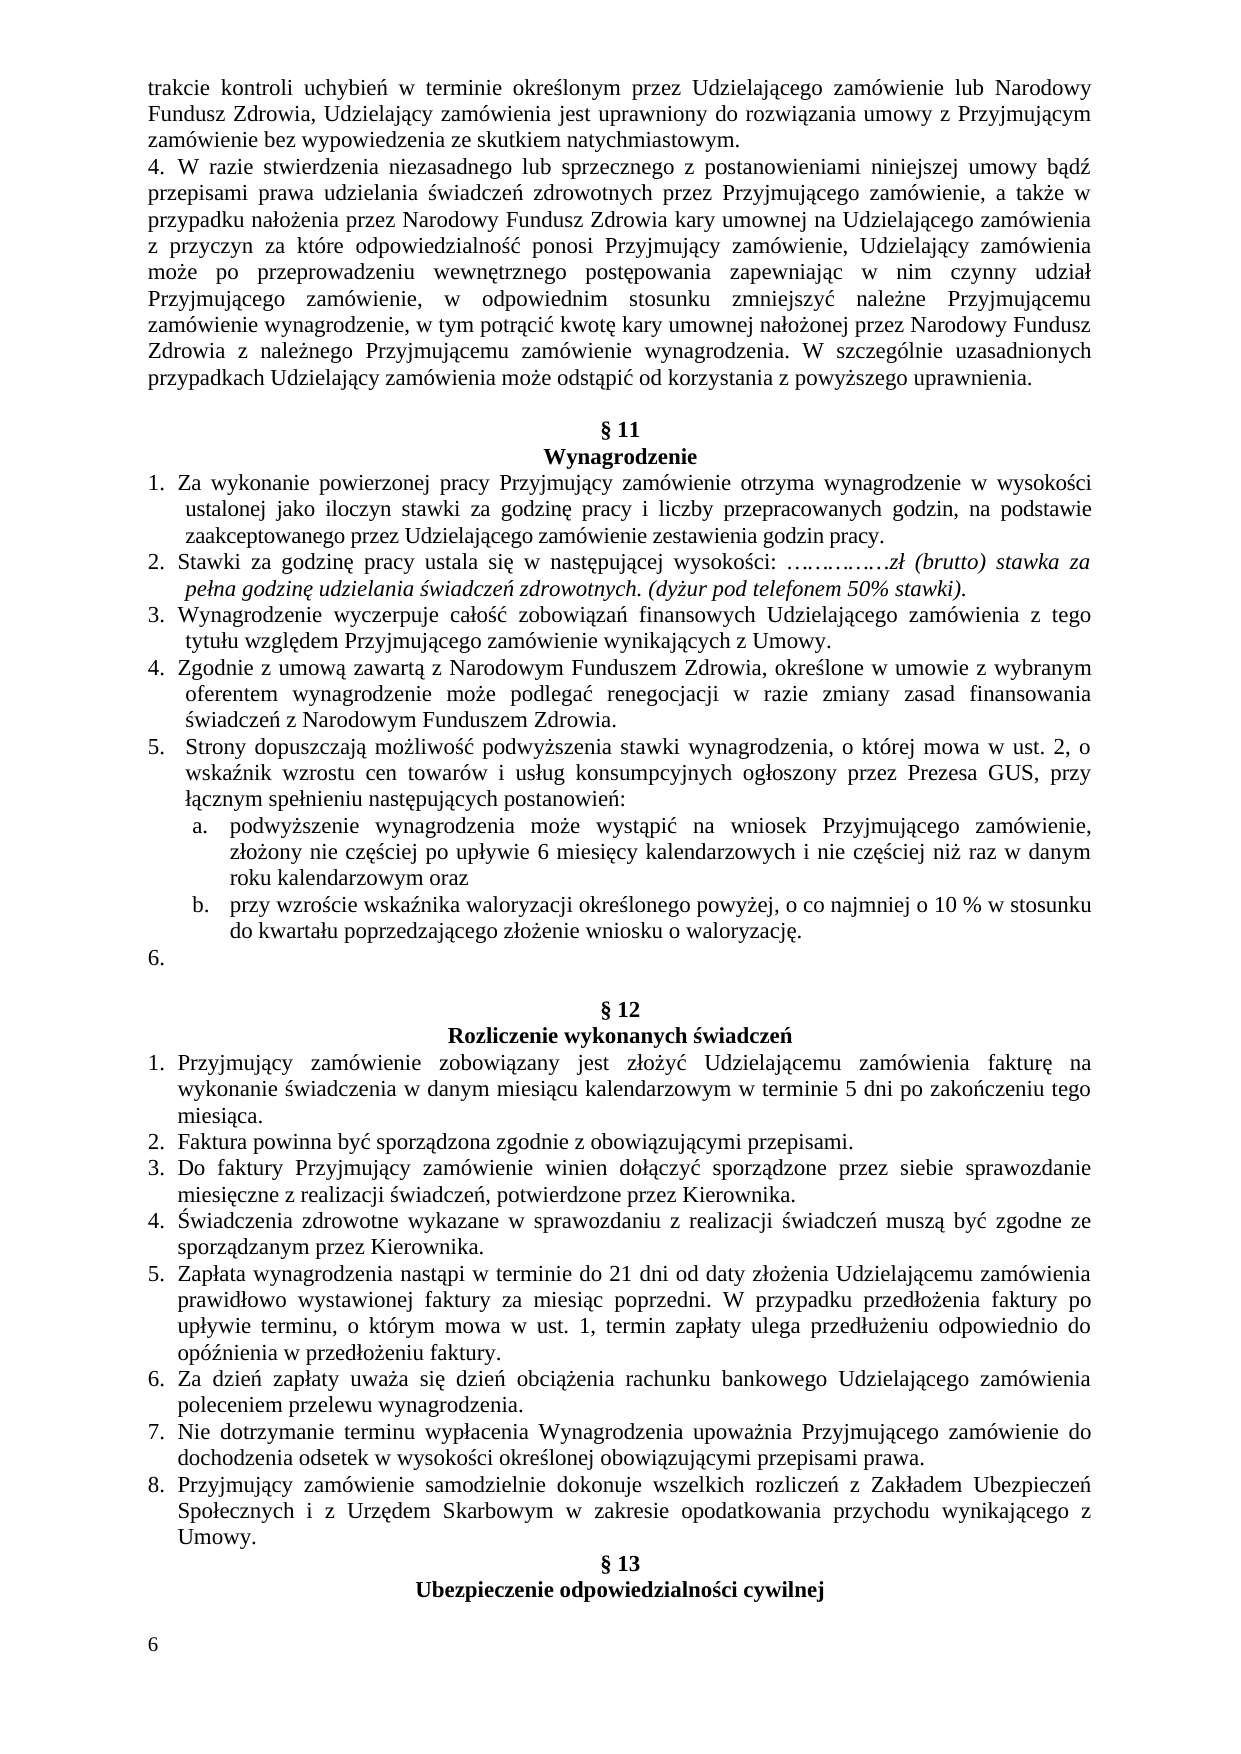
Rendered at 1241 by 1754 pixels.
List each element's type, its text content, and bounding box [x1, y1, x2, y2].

list Zgodnie z umową zawartą z Narodowym Funduszem Zdrowia, określone w umowie z wybranym oferentem wynagrodzenie może podlegać renegocjacji w razie zmiany zasad finansowania świadczeń z Narodowym Funduszem Zdrowia. [148, 654, 1093, 733]
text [148, 74, 1093, 153]
text § 11 [148, 416, 1093, 443]
list Świadczenia zdrowotne wykazane w sprawozdaniu z realizacji świadczeń muszą być zgodne ze sporządzanym przez Kierownika. [148, 1207, 1093, 1260]
list przy wzroście wskaźnika waloryzacji określonego powyżej, o co najmniej o 10 % w stosunku do kwartału poprzedzającego złożenie wniosku o waloryzację. [192, 891, 1093, 943]
list Wynagrodzenie wyczerpuje całość zobowiązań finansowych Udzielającego zamówienia z tego tytułu względem Przyjmującego zamówienie wynikających z Umowy. [148, 601, 1093, 654]
text Ubezpieczenie odpowiedzialności cywilnej [148, 1576, 1093, 1602]
list Faktura powinna być sporządzona zgodnie z obowiązującymi przepisami. [148, 1128, 1093, 1154]
list podwyższenie wynagrodzenia może wystąpić na wniosek Przyjmującego zamówienie, złożony nie częściej po upływie 6 miesięcy kalendarzowych i nie częściej niż raz w danym roku kalendarzowym oraz [192, 812, 1093, 891]
list Strony dopuszczają możliwość podwyższenia stawki wynagrodzenia, o której mowa w ust. 2, o wskaźnik wzrostu cen towarów i usług konsumpcyjnych ogłoszony przez Prezesa GUS, przy łącznym spełnieniu następujących postanowień: [148, 733, 1093, 812]
list Do faktury Przyjmujący zamówienie winien dołączyć sporządzone przez siebie sprawozdanie miesięczne z realizacji świadczeń, potwierdzone przez Kierownika. [148, 1154, 1093, 1207]
text Rozliczenie wykonanych świadczeń [148, 1023, 1093, 1049]
text 4. W razie stwierdzenia niezasadnego lub sprzecznego z postanowieniami niniejszej umowy bądź przepisami prawa udzielania świadczeń zdrowotnych przez Przyjmującego zamówienie, a także w przypadku nałożenia przez Narodowy Fundusz Zdrowia kary umownej na Udzielającego zamówienia z przyczyn za które odpowiedzialność ponosi Przyjmujący zamówienie, Udzielający zamówienia może po przeprowadzeniu wewnętrznego postępowania zapewniając w nim czynny udział Przyjmującego zamówienie, w odpowiednim stosunku zmniejszyć należne Przyjmującemu zamówienie wynagrodzenie, w tym potrącić kwotę kary umownej nałożonej przez Narodowy Fundusz Zdrowia z należnego Przyjmującemu zamówienie wynagrodzenia. W szczególnie uzasadnionych przypadkach Udzielający zamówienia może odstąpić od korzystania z powyższego uprawnienia. [148, 153, 1093, 390]
list Przyjmujący zamówienie zobowiązany jest złożyć Udzielającemu zamówienia fakturę na wykonanie świadczenia w danym miesiącu kalendarzowym w terminie 5 dni po zakończeniu tego miesiąca. [148, 1049, 1093, 1128]
text Wynagrodzenie [148, 443, 1093, 469]
text § 12 [148, 996, 1093, 1023]
list Przyjmujący zamówienie samodzielnie dokonuje wszelkich rozliczeń z Zakładem Ubezpieczeń Społecznych i z Urzędem Skarbowym w zakresie opodatkowania przychodu wynikającego z Umowy. [148, 1471, 1093, 1550]
list Nie dotrzymanie terminu wypłacenia Wynagrodzenia upoważnia Przyjmującego zamówienie do dochodzenia odsetek w wysokości określonej obowiązującymi przepisami prawa. [148, 1418, 1093, 1471]
list Za dzień zapłaty uważa się dzień obciążenia rachunku bankowego Udzielającego zamówienia poleceniem przelewu wynagrodzenia. [148, 1365, 1093, 1418]
list Zapłata wynagrodzenia nastąpi w terminie do 21 dni od daty złożenia Udzielającemu zamówienia prawidłowo wystawionej faktury za miesiąc poprzedni. W przypadku przedłożenia faktury po upływie terminu, o którym mowa w ust. 1, termin zapłaty ulega przedłużeniu odpowiednio do opóźnienia w przedłożeniu faktury. [148, 1260, 1093, 1365]
text § 13 [148, 1550, 1093, 1576]
list Stawki za godzinę pracy ustala się w następującej wysokości: ……………zł (brutto) stawka za pełna godzinę udzielania świadczeń zdrowotnych. (dyżur pod telefonem 50% stawki). [148, 548, 1093, 601]
list Za wykonanie powierzonej pracy Przyjmujący zamówienie otrzyma wynagrodzenie w wysokości ustalonej jako iloczyn stawki za godzinę pracy i liczby przepracowanych godzin, na podstawie zaakceptowanego przez Udzielającego zamówienie zestawienia godzin pracy. [148, 469, 1093, 548]
